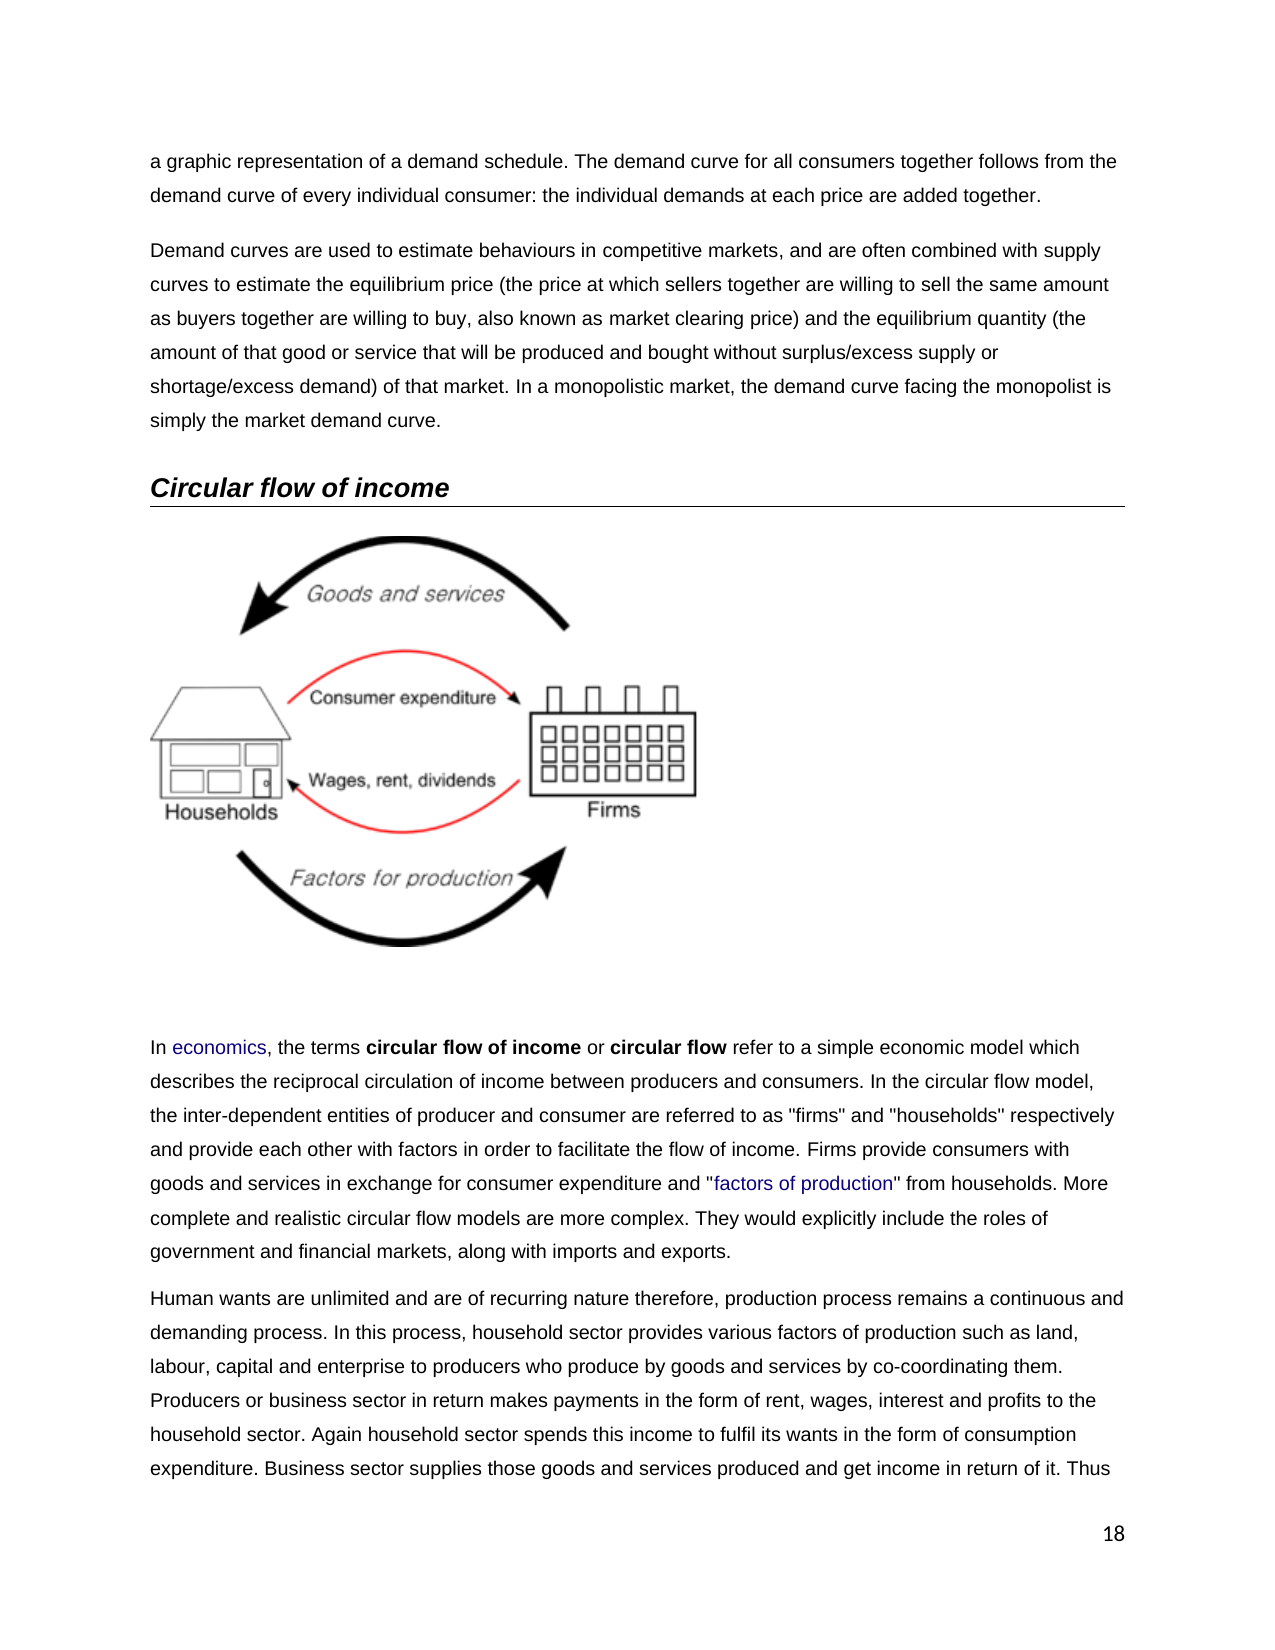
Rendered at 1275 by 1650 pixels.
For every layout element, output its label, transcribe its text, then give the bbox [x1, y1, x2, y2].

text In economics, the terms circular flow of income or circular flow refer to a simple economic model which describes the reciprocal circulation of income between producers and consumers. In the circular flow model, the inter-dependent entities of producer and consumer are referred to as "firms" and "households" respectively and provide each other with factors in order to facilitate the flow of income. Firms provide consumers with goods and services in exchange for consumer expenditure and "factors of production" from households. More complete and realistic circular flow models are more complex. They would explicitly include the roles of government and financial markets, along with imports and exports. [150, 1036, 1125, 1263]
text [150, 150, 1125, 207]
subtitle Circular flow of income [150, 472, 1125, 506]
picture [150, 536, 697, 947]
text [150, 1287, 1125, 1480]
text Demand curves are used to estimate behaviours in competitive markets, and are often combined with supply curves to estimate the equilibrium price (the price at which sellers together are willing to sell the same amount as buyers together are willing to buy, also known as market clearing price) and the equilibrium quantity (the amount of that good or service that will be produced and bought without surplus/excess supply or shortage/excess demand) of that market. In a monopolistic market, the demand curve facing the monopolist is simply the market demand curve. [150, 239, 1125, 432]
